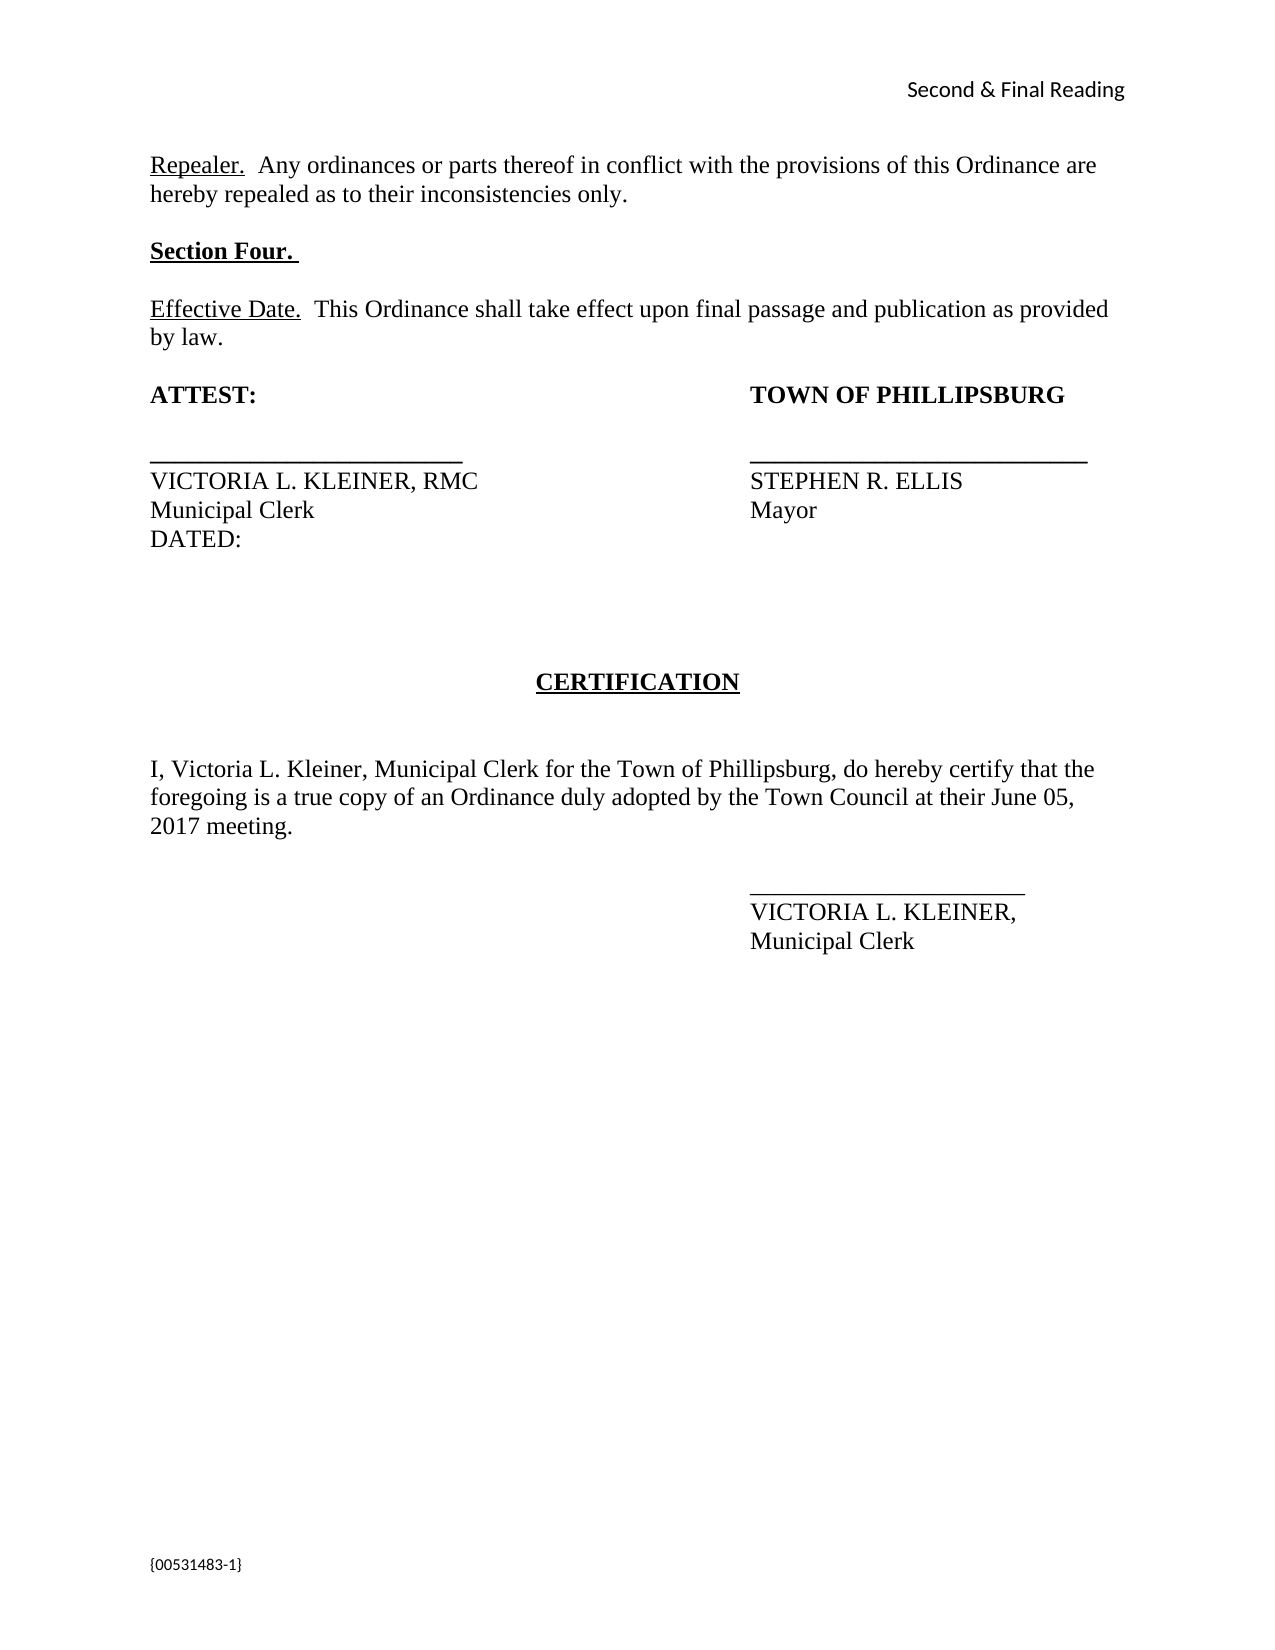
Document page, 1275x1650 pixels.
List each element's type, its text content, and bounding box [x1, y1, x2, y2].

text VICTORIA L. KLEINER, RMC STEPHEN R. ELLIS [150, 466, 1125, 495]
text I, Victoria L. Kleiner, Municipal Clerk for the Town of Phillipsburg, do hereby certify that the foregoing is a true copy of an Ordinance duly adopted by the Town Council at their June 05, 2017 meeting. [150, 754, 1125, 840]
text Section Four. [150, 236, 1125, 265]
text CERTIFICATION [150, 667, 1125, 696]
text Municipal Clerk Mayor [150, 495, 1125, 524]
text DATED: [150, 524, 1125, 552]
text Repealer. Any ordinances or parts thereof in conflict with the provisions of this Ordinance are hereby repealed as to their inconsistencies only. [150, 150, 1125, 207]
text ______________________ [150, 869, 1125, 897]
text _________________________ ___________________________ [150, 437, 1125, 466]
text VICTORIA L. KLEINER, [150, 897, 1125, 926]
text Effective Date. This Ordinance shall take effect upon final passage and publication as provided by law. [150, 294, 1125, 351]
text Municipal Clerk [150, 926, 1125, 955]
text ATTEST: TOWN OF PHILLIPSBURG [150, 380, 1125, 409]
